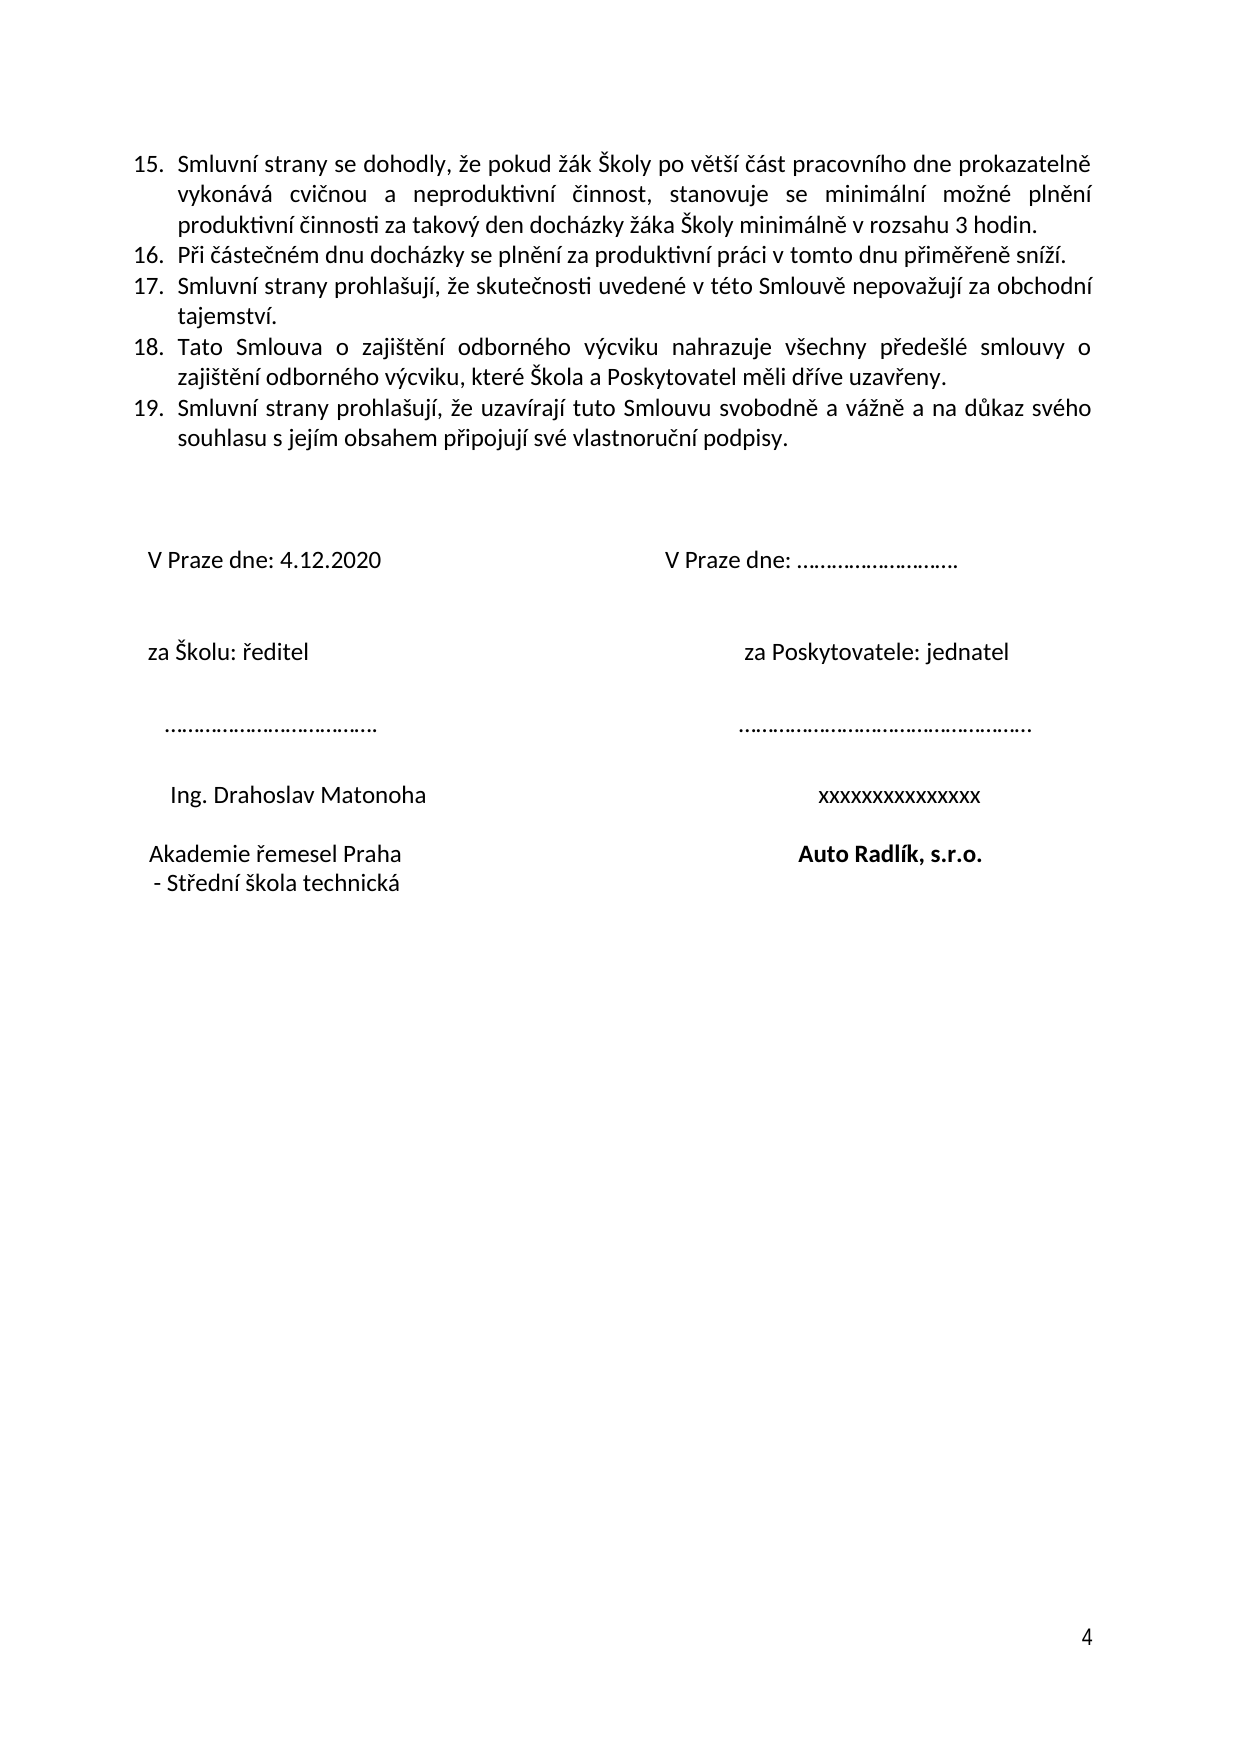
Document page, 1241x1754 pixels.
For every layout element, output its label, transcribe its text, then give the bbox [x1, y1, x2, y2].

list Při částečném dnu docházky se plnění za produktivní práci v tomto dnu přiměřeně sníží. [133, 239, 1092, 270]
text Ing. Drahoslav Matonoha xxxxxxxxxxxxxxx [148, 780, 1092, 809]
text V Praze dne: 4.12.2020 V Praze dne: ………………………. [148, 544, 1092, 575]
list Smluvní strany prohlašují, že skutečnosti uvedené v této Smlouvě nepovažují za obchodní tajemství. [133, 270, 1092, 331]
text ………………………………. …………………………………………… [148, 709, 1092, 739]
list Smluvní strany se dohodly, že pokud žák Školy po větší část pracovního dne prokazatelně vykonává cvičnou a neproduktivní činnost, stanovuje se minimální možné plnění produktivní činnosti za takový den docházky žáka Školy minimálně v rozsahu 3 hodin. [133, 148, 1092, 239]
text Akademie řemesel Praha Auto Radlík, s.r.o. [148, 839, 1092, 868]
list Tato Smlouva o zajištění odborného výcviku nahrazuje všechny předešlé smlouvy o zajištění odborného výcviku, které Škola a Poskytovatel měli dříve uzavřeny. [133, 331, 1092, 392]
text - Střední škola technická [148, 868, 1092, 897]
list Smluvní strany prohlašují, že uzavírají tuto Smlouvu svobodně a vážně a na důkaz svého souhlasu s jejím obsahem připojují své vlastnoruční podpisy. [133, 392, 1092, 453]
text za Školu: ředitel za Poskytovatele: jednatel [148, 636, 1092, 667]
